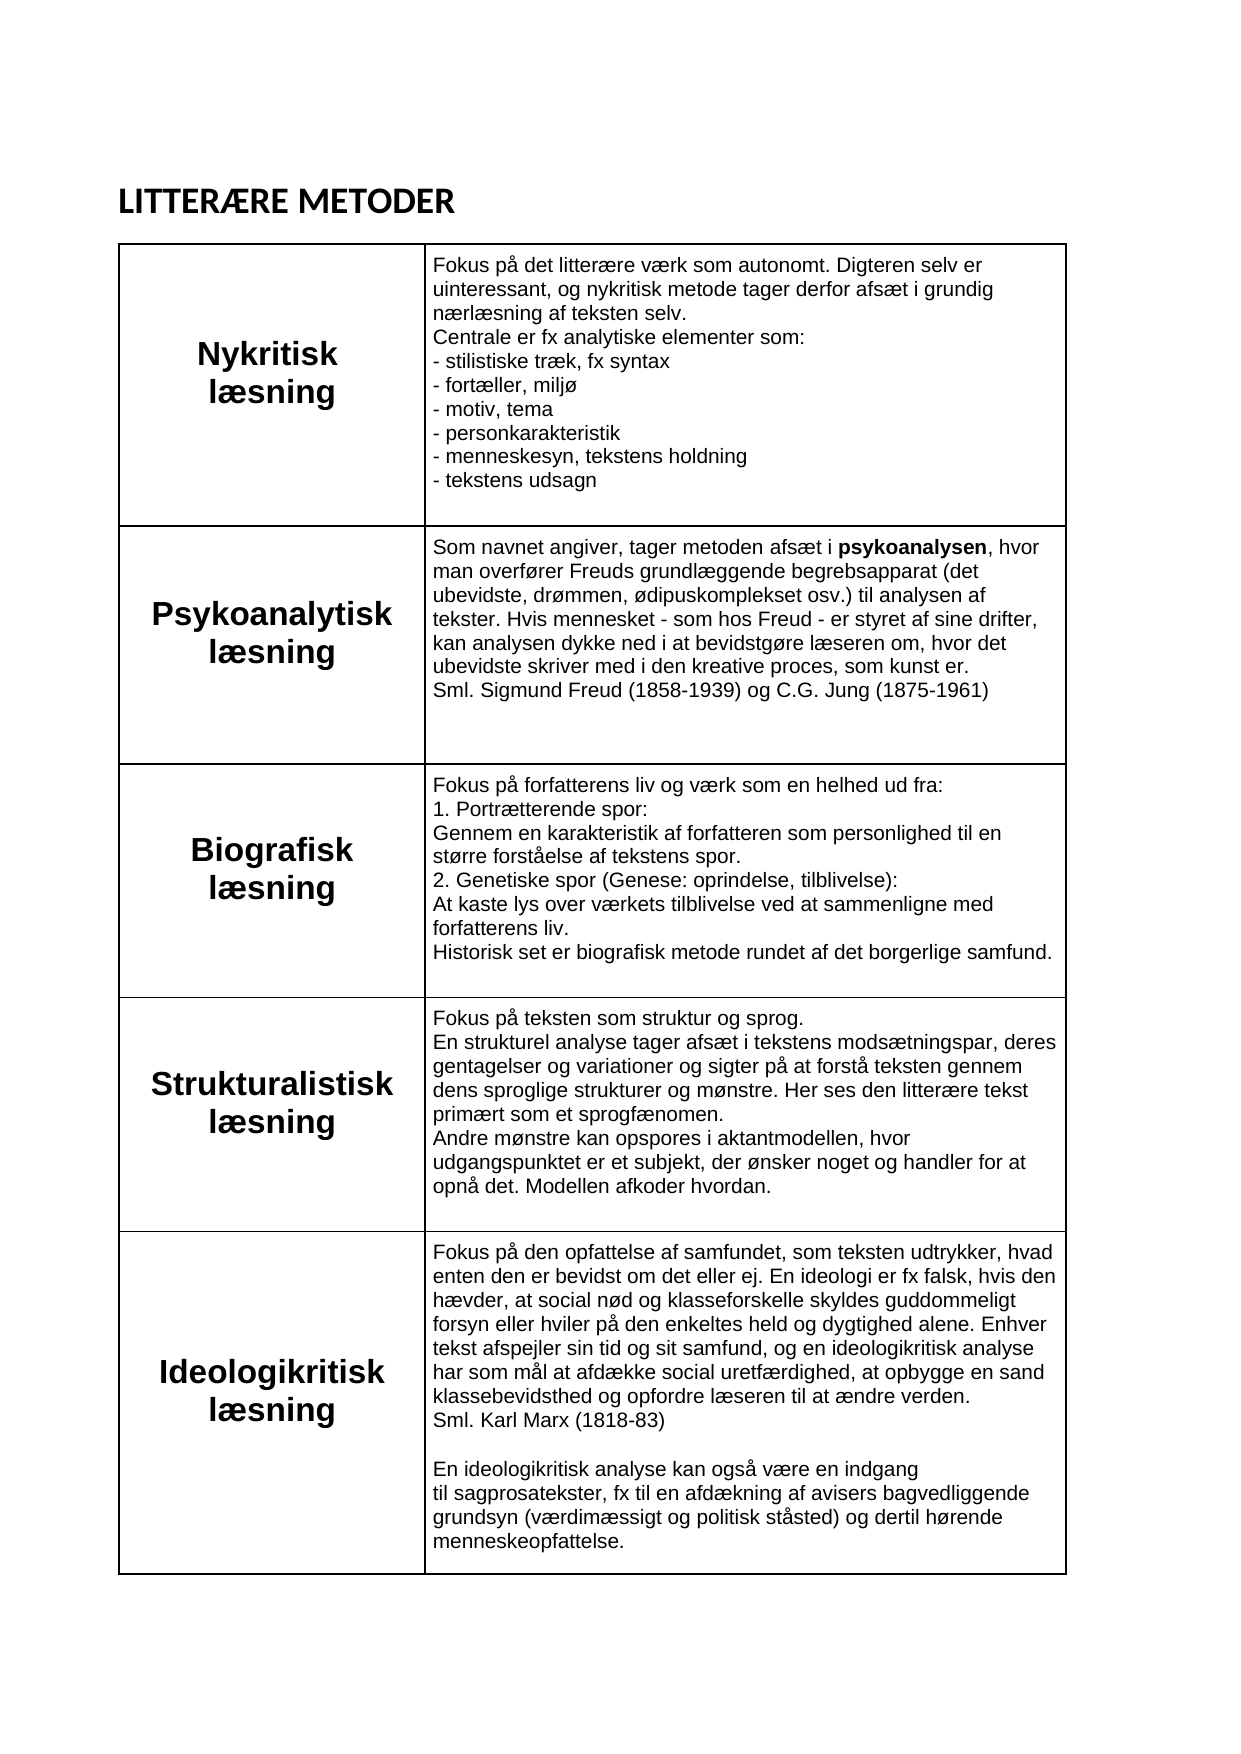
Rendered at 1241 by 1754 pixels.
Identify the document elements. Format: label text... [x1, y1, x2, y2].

table_cell Strukturalistisk læsning [120, 998, 424, 1231]
table_cell Fokus på den opfattelse af samfundet, som teksten udtrykker, hvad enten den er bevidst om det eller ej. En ideologi er fx falsk, hvis den hævder, at social nød og klasseforskelle skyldes guddommeligt forsyn eller hviler på den enkeltes held og dygtighed alene. Enhver tekst afspejler sin tid og sit samfund, og en ideologikritisk analyse har som mål at afdække social uretfærdighed, at opbygge en sand klassebevidsthed og opfordre læseren til at ændre verden. Sml. Karl Marx (1818-83) En ideologikritisk analyse kan også være en indgang til sagprosatekster, fx til en afdækning af avisers bagvedliggende grundsyn (værdimæssigt og politisk ståsted) og dertil hørende menneskeopfattelse. [426, 1232, 1065, 1573]
table_header Nykritisk læsning [120, 245, 424, 525]
text LITTERÆRE METODER [118, 177, 1122, 223]
table_cell Som navnet angiver, tager metoden afsæt i psykoanalysen, hvor man overfører Freuds grundlæggende begrebsapparat (det ubevidste, drømmen, ødipuskomplekset osv.) til analysen af tekster. Hvis mennesket - som hos Freud - er styret af sine drifter, kan analysen dykke ned i at bevidstgøre læseren om, hvor det ubevidste skriver med i den kreative proces, som kunst er. Sml. Sigmund Freud (1858-1939) og C.G. Jung (1875-1961) [426, 527, 1065, 763]
table_cell Fokus på teksten som struktur og sprog. En strukturel analyse tager afsæt i tekstens modsætningspar, deres gentagelser og variationer og sigter på at forstå teksten gennem dens sproglige strukturer og mønstre. Her ses den litterære tekst primært som et sprogfænomen. Andre mønstre kan opspores i aktantmodellen, hvor udgangspunktet er et subjekt, der ønsker noget og handler for at opnå det. Modellen afkoder hvordan. [426, 998, 1065, 1231]
table_cell Fokus på forfatterens liv og værk som en helhed ud fra: 1. Portrætterende spor: Gennem en karakteristik af forfatteren som personlighed til en større forståelse af tekstens spor. 2. Genetiske spor (Genese: oprindelse, tilblivelse): At kaste lys over værkets tilblivelse ved at sammenligne med forfatterens liv. Historisk set er biografisk metode rundet af det borgerlige samfund. [426, 765, 1065, 997]
table_cell Biografisk læsning [120, 765, 424, 997]
table_cell Ideologikritisk læsning [120, 1232, 424, 1573]
table_header Fokus på det litterære værk som autonomt. Digteren selv er uinteressant, og nykritisk metode tager derfor afsæt i grundig nærlæsning af teksten selv. Centrale er fx analytiske elementer som: - stilistiske træk, fx syntax - fortæller, miljø - motiv, tema - personkarakteristik - menneskesyn, tekstens holdning - tekstens udsagn [426, 245, 1065, 525]
table_cell Psykoanalytisk læsning [120, 527, 424, 763]
